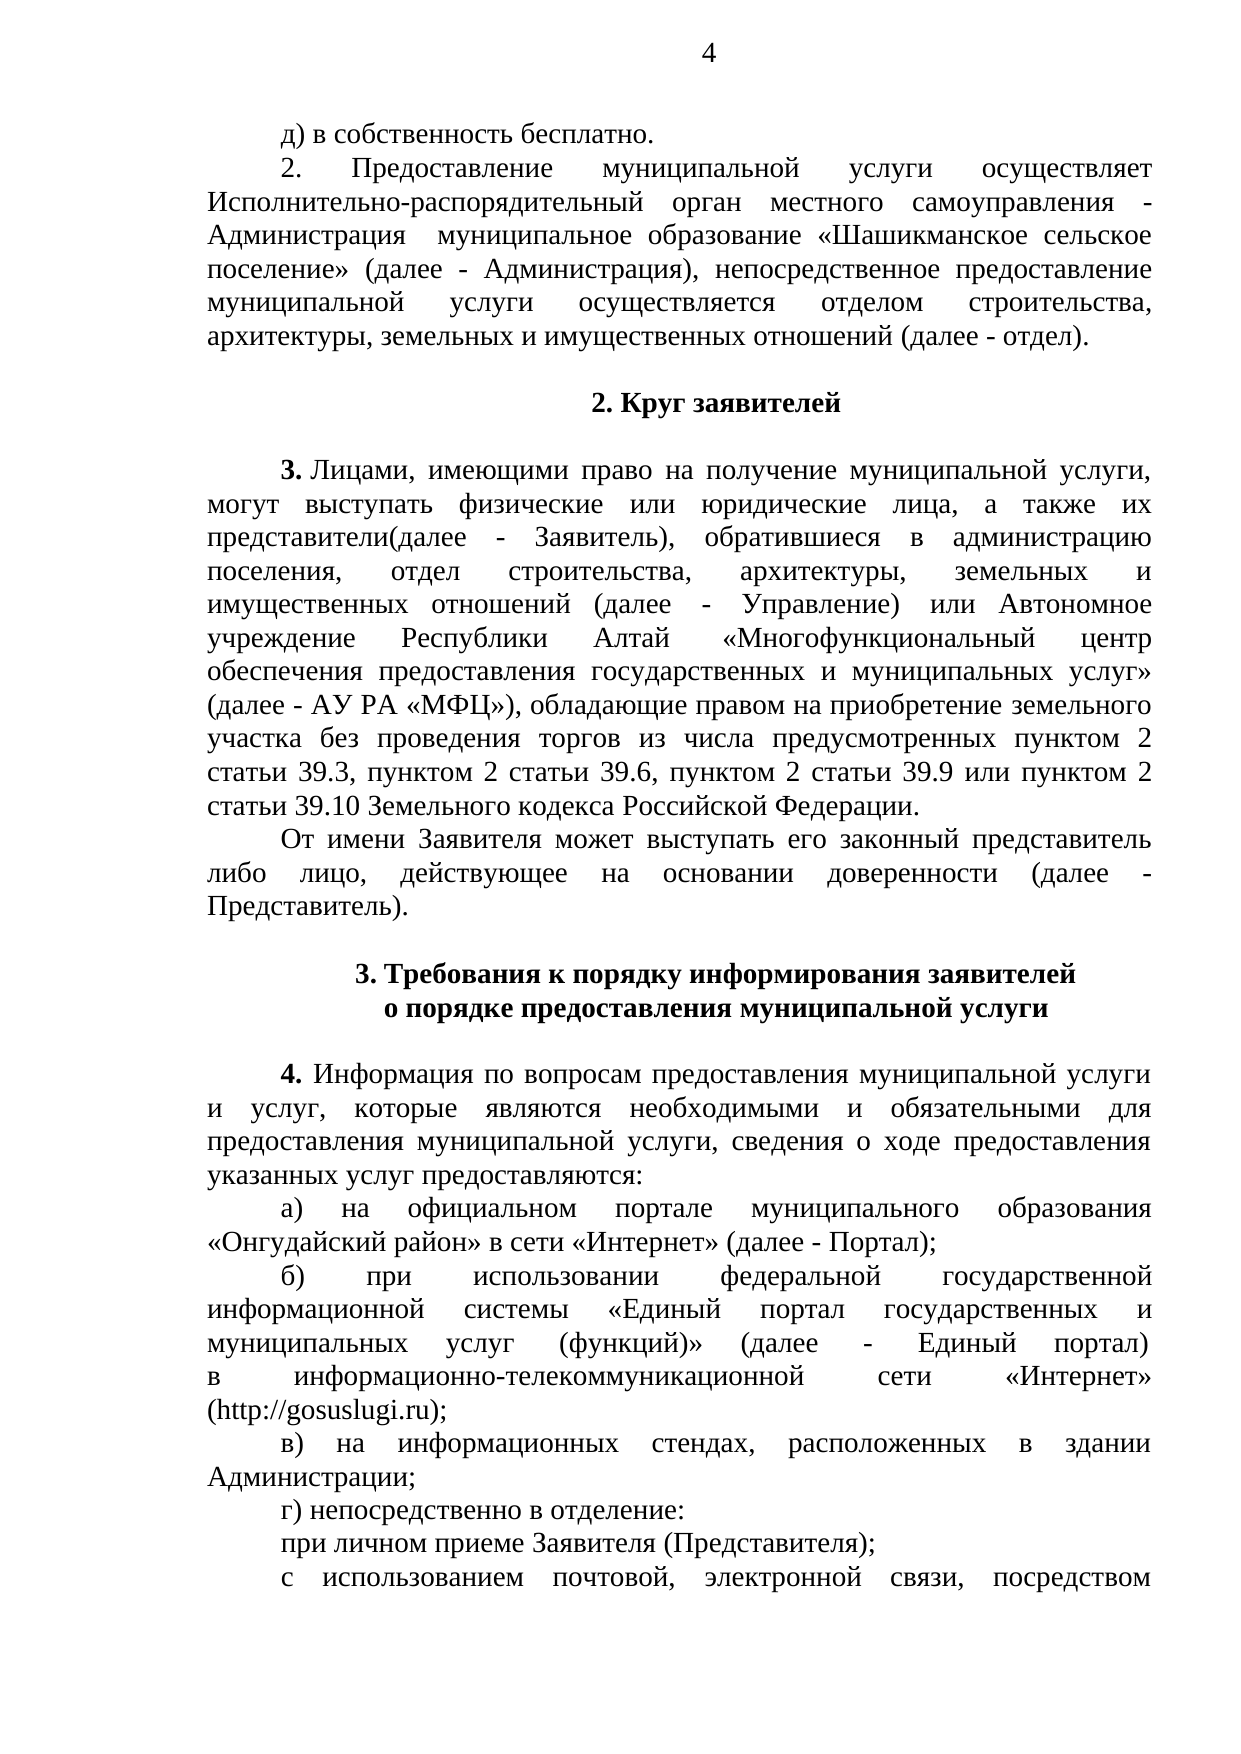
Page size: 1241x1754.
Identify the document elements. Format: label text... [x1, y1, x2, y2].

text в) на информационных стендах, расположенных в здании Администрации; [207, 1425, 1151, 1492]
text От имени Заявителя может выступать его законный представитель либо лицо, действующее на основании доверенности (далее - Представитель). [207, 821, 1152, 922]
list Информация по вопросам предоставления муниципальной услуги и услуг, которые являются необходимыми и обязательными для предоставления муниципальной услуги, сведения о ходе предоставления указанных услуг предоставляются: [207, 1056, 1151, 1190]
subtitle Требования к порядку информирования заявителей о порядке предоставления муниципальной услуги [355, 956, 1077, 1023]
text д) в собственность бесплатно. [281, 117, 1205, 150]
list Предоставление муниципальной услуги осуществляет Исполнительно-распорядительный орган местного самоуправления - Администрация муниципальное образование «Шашикманское сельское поселение» (далее - Администрация), непосредственное предоставление муниципальной услуги осуществляется отделом строительства, архитектуры, земельных и имущественных отношений (далее - отдел). [207, 150, 1152, 352]
text при личном приеме Заявителя (Представителя); [281, 1526, 1205, 1559]
text с использованием почтовой, электронной связи, посредством [281, 1559, 1205, 1593]
list Лицами, имеющими право на получение муниципальной услуги, могут выступать физические или юридические лица, а также их представители(далее - Заявитель), обратившиеся в администрацию поселения, отдел строительства, архитектуры, земельных и имущественных отношений (далее - Управление) или Автономное учреждение Республики Алтай «Многофункциональный центр обеспечения предоставления государственных и муниципальных услуг» (далее - АУ РА «МФЦ»), обладающие правом на приобретение земельного участка без проведения торгов из числа предусмотренных пунктом 2 статьи 39.3, пунктом 2 статьи 39.6, пунктом 2 статьи 39.9 или пунктом 2 статьи 39.10 Земельного кодекса Российской Федерации. [207, 452, 1152, 821]
text г) непосредственно в отделение: [281, 1492, 1205, 1526]
text а) на официальном портале муниципального образования «Онгудайский район» в сети «Интернет» (далее - Портал); [207, 1191, 1152, 1258]
subtitle Круг заявителей [591, 386, 1205, 419]
text б) при использовании федеральной государственной информационной системы «Единый портал государственных и муниципальных услуг (функций)» (далее - Единый портал) в информационно-телекоммуникационной сети «Интернет» (http://gosuslugi.ru); [207, 1258, 1152, 1425]
